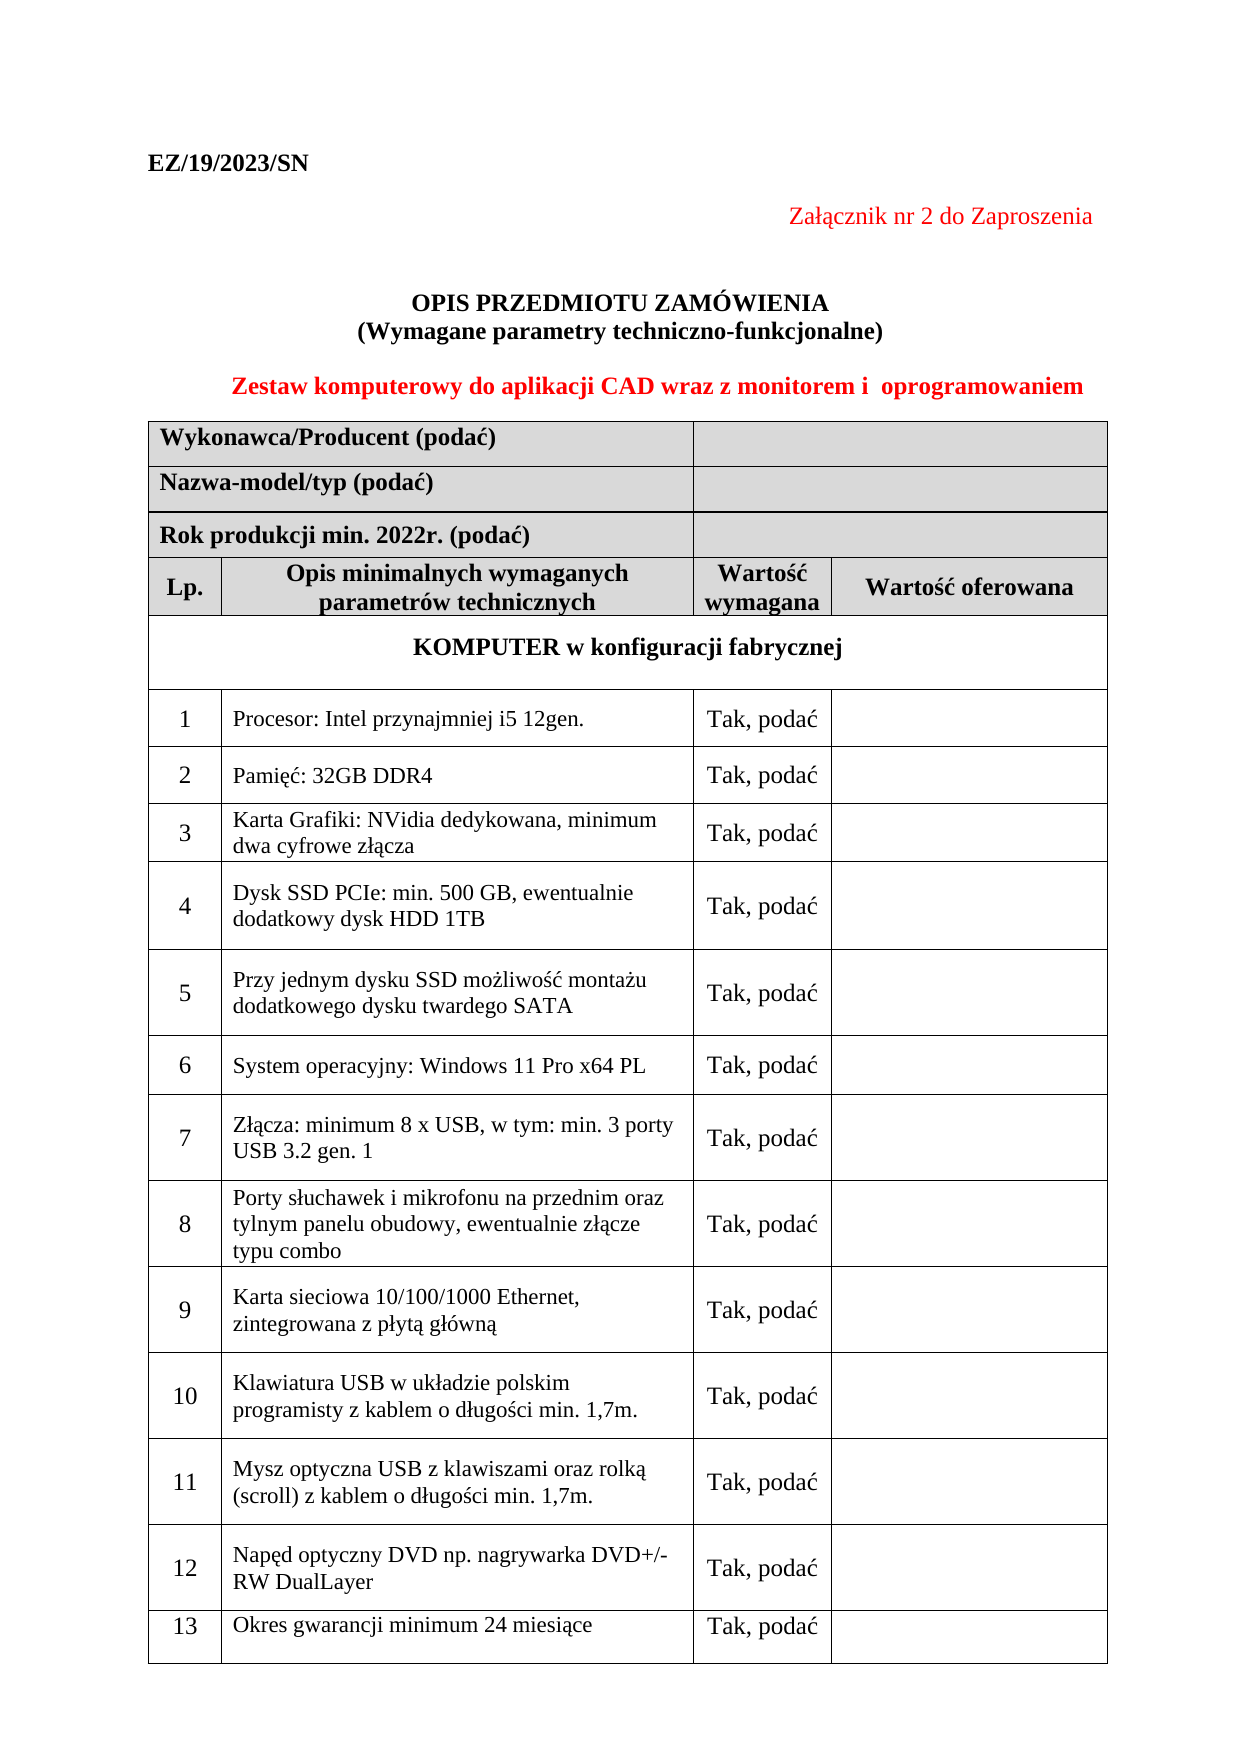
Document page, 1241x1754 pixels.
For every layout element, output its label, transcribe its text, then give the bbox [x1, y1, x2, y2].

table_cell 7 [149, 1095, 221, 1180]
table_cell Tak, podać [694, 1439, 831, 1524]
table_cell Porty słuchawek i mikrofonu na przednim oraz tylnym panelu obudowy, ewentualnie złącze typu combo [222, 1181, 693, 1266]
table_cell 13 [149, 1611, 221, 1662]
table_cell 9 [149, 1267, 221, 1352]
table_cell Wartość oferowana [832, 558, 1107, 615]
table_cell [832, 950, 1107, 1035]
table_cell 11 [149, 1439, 221, 1524]
text EZ/19/2023/SN [148, 148, 1093, 176]
text (Wymagane parametry techniczno-funkcjonalne) [148, 316, 1093, 345]
table_cell [694, 513, 1107, 557]
table_cell Okres gwarancji minimum 24 miesiące [222, 1611, 693, 1662]
text OPIS PRZEDMIOTU ZAMÓWIENIA [148, 288, 1093, 316]
table_cell Dysk SSD PCIe: min. 500 GB, ewentualnie dodatkowy dysk HDD 1TB [222, 862, 693, 949]
table_cell Opis minimalnych wymaganych parametrów technicznych [222, 558, 693, 615]
table_cell 4 [149, 862, 221, 949]
table_cell [832, 1036, 1107, 1094]
table_cell 6 [149, 1036, 221, 1094]
table_cell [694, 467, 1107, 511]
table_cell Przy jednym dysku SSD możliwość montażu dodatkowego dysku twardego SATA [222, 950, 693, 1035]
table_cell Tak, podać [694, 690, 831, 746]
table_cell [832, 862, 1107, 949]
table_cell Tak, podać [694, 862, 831, 949]
table_cell Tak, podać [694, 1181, 831, 1266]
table_cell [832, 1439, 1107, 1524]
table_cell Tak, podać [694, 804, 831, 861]
table_cell Tak, podać [694, 1267, 831, 1352]
table_cell [832, 1181, 1107, 1266]
table_cell Tak, podać [694, 1525, 831, 1610]
table_cell Tak, podać [694, 1353, 831, 1438]
table_cell 5 [149, 950, 221, 1035]
table_cell [832, 690, 1107, 746]
table_cell Napęd optyczny DVD np. nagrywarka DVD+/-RW DualLayer [222, 1525, 693, 1610]
table_cell 1 [149, 690, 221, 746]
table_cell Klawiatura USB w układzie polskim programisty z kablem o długości min. 1,7m. [222, 1353, 693, 1438]
table_cell Karta Grafiki: NVidia dedykowana, minimum dwa cyfrowe złącza [222, 804, 693, 861]
table_cell [832, 1353, 1107, 1438]
table_cell 8 [149, 1181, 221, 1266]
table_cell KOMPUTER w konfiguracji fabrycznej [149, 616, 1107, 689]
table_cell Karta sieciowa 10/100/1000 Ethernet, zintegrowana z płytą główną [222, 1267, 693, 1352]
table_cell Tak, podać [694, 1095, 831, 1180]
table_cell [832, 1611, 1107, 1662]
table_cell [832, 1525, 1107, 1610]
table_header Wykonawca/Producent (podać) [149, 422, 693, 466]
table_cell Tak, podać [694, 1611, 831, 1662]
table_cell [832, 804, 1107, 861]
table_cell Tak, podać [694, 747, 831, 802]
table_cell Lp. [149, 558, 221, 615]
table_cell Tak, podać [694, 950, 831, 1035]
table_cell Pamięć: 32GB DDR4 [222, 747, 693, 802]
table_cell System operacyjny: Windows 11 Pro x64 PL [222, 1036, 693, 1094]
table_cell 2 [149, 747, 221, 802]
table_cell [832, 747, 1107, 802]
table_cell 3 [149, 804, 221, 861]
table_cell Procesor: Intel przynajmniej i5 12gen. [222, 690, 693, 746]
table_cell [832, 1095, 1107, 1180]
table_cell Mysz optyczna USB z klawiszami oraz rolką (scroll) z kablem o długości min. 1,7m. [222, 1439, 693, 1524]
table_header [694, 422, 1107, 466]
table_cell 10 [149, 1353, 221, 1438]
table_cell [832, 1267, 1107, 1352]
table_cell Tak, podać [694, 1036, 831, 1094]
list Zestaw komputerowy do aplikacji CAD wraz z monitorem i oprogramowaniem [223, 374, 1093, 400]
text Załącznik nr 2 do Zaproszenia [148, 201, 1093, 230]
table_cell 12 [149, 1525, 221, 1610]
table_cell Wartość wymagana [694, 558, 831, 615]
table_cell Złącza: minimum 8 x USB, w tym: min. 3 porty USB 3.2 gen. 1 [222, 1095, 693, 1180]
table_cell Nazwa-model/typ (podać) [149, 467, 693, 511]
table_cell Rok produkcji min. 2022r. (podać) [149, 513, 693, 557]
